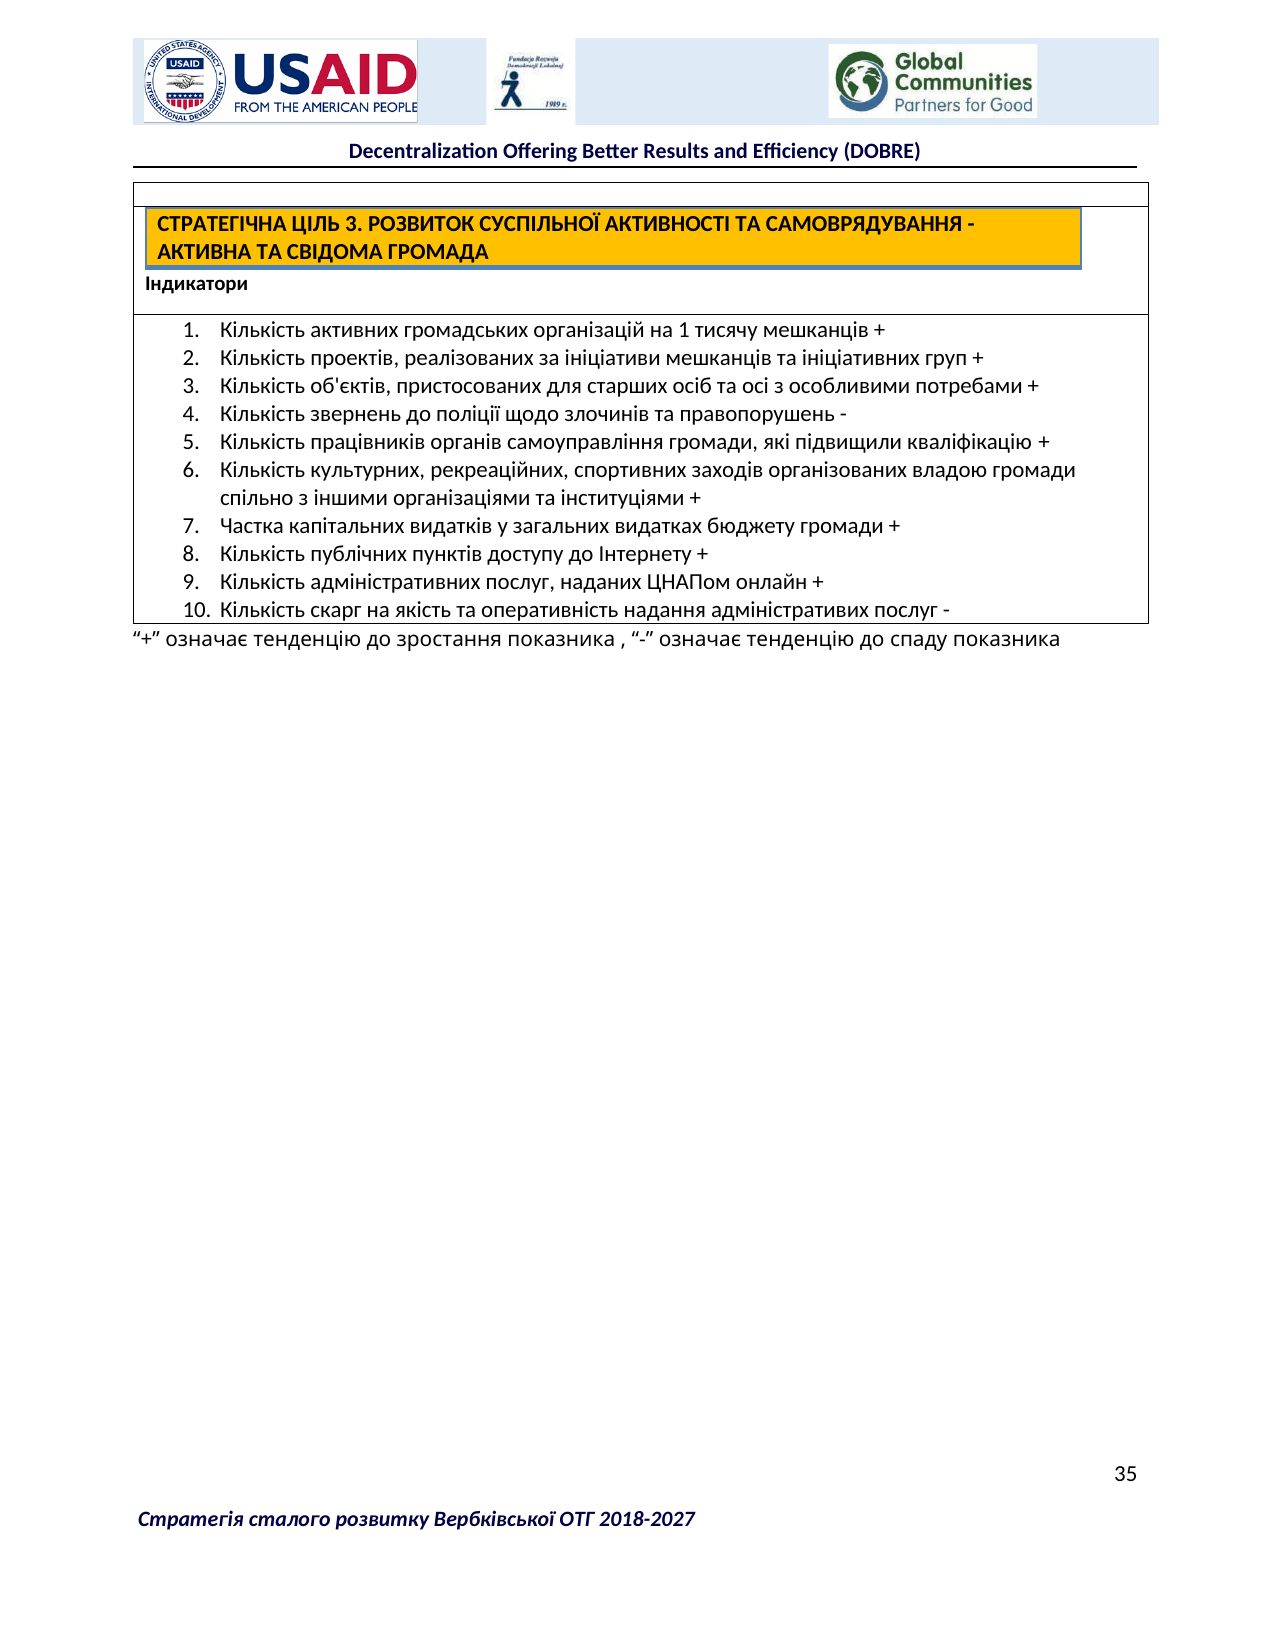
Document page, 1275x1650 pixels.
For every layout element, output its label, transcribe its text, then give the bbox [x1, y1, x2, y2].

picture [486, 37, 576, 125]
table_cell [134, 183, 1148, 206]
table_cell Кількість активних громадських організацій на 1 тисячу мешканців + Кількість проектів, реалізованих за ініціативи мешканців та ініціативних груп + Кількість об'єктів, пристосованих для старших осіб та осі з особливими потребами + Кількість звернень до поліції щодо злочинів та правопорушень - Кількість працівників органів самоуправління громади, які підвищили кваліфікацію + Кількість культурних, рекреаційних, спортивних заходів організованих владою громади спільно з іншими організаціями та інституціями + Частка капітальних видатків у загальних видатках бюджету громади + Кількість публічних пунктів доступу до Інтернету + Кількість адміністративних послуг, наданих ЦНАПом онлайн + Кількість скарг на якість та оперативність надання адміністративих послуг - [134, 315, 1148, 623]
text “+” означає тенденцію до зростання показника , “-” означає тенденцію до спаду показника [133, 624, 1137, 653]
picture [828, 44, 1038, 118]
table_cell Індикатори [134, 207, 1148, 314]
picture [144, 40, 418, 123]
